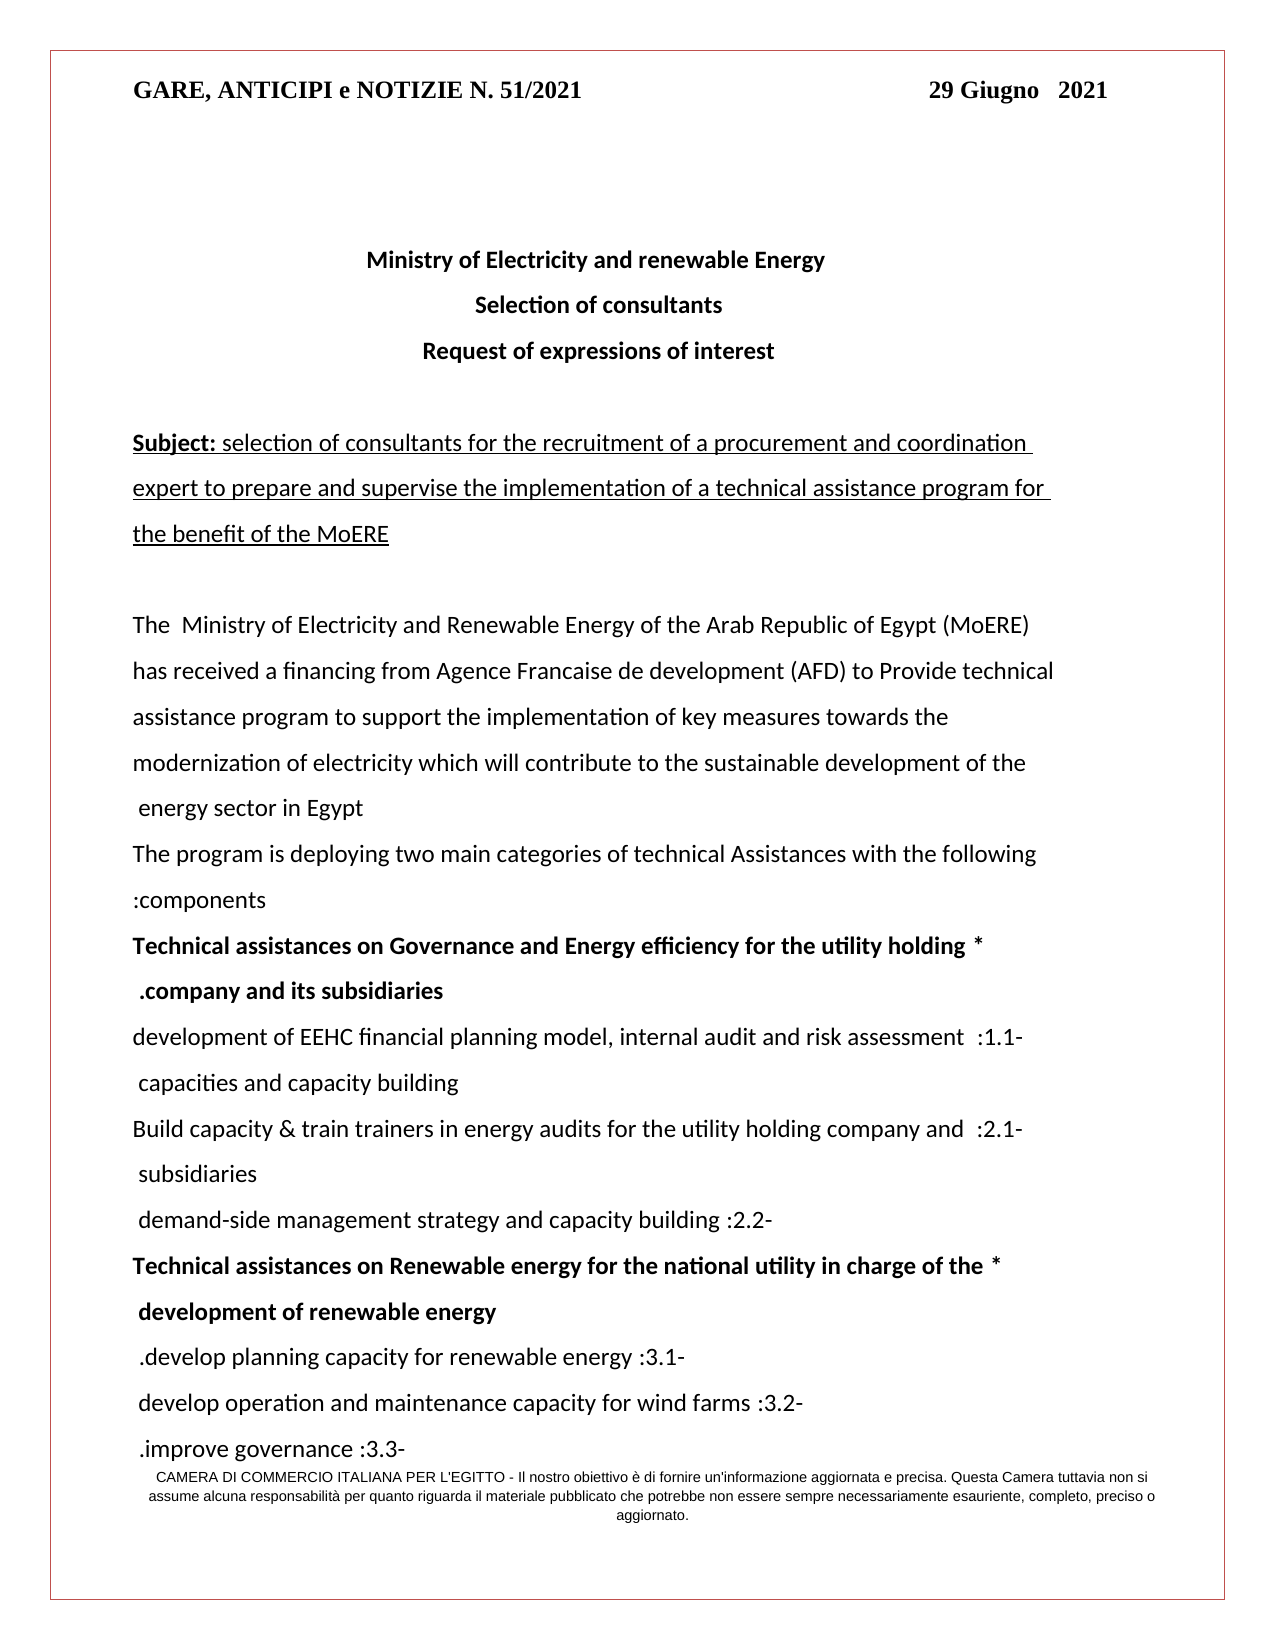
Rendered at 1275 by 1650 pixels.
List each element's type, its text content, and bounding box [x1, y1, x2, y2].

list The program is deploying two main categories of technical Assistances with the following components: [133, 838, 1059, 914]
list *Technical assistances on Governance and Energy efficiency for the utility holding company and its subsidiaries. [133, 930, 1059, 1006]
list -2.2: demand-side management strategy and capacity building [133, 1204, 1059, 1235]
list Selection of consultants [133, 289, 1059, 320]
list -3.1: develop planning capacity for renewable energy. [133, 1341, 1059, 1372]
list -2.1: Build capacity & train trainers in energy audits for the utility holding company and subsidiaries [133, 1113, 1059, 1189]
list -3.3: improve governance. [133, 1433, 1059, 1463]
list -3.2: develop operation and maintenance capacity for wind farms [133, 1387, 1059, 1418]
list Ministry of Electricity and renewable Energy [133, 244, 1059, 274]
list Subject: selection of consultants for the recruitment of a procurement and coordination expert to prepare and supervise the implementation of a technical assistance program for the benefit of the MoERE [133, 427, 1059, 549]
list *Technical assistances on Renewable energy for the national utility in charge of the development of renewable energy [133, 1250, 1059, 1326]
list -1.1: development of EEHC financial planning model, internal audit and risk assessment capacities and capacity building [133, 1021, 1059, 1097]
list Request of expressions of interest [133, 335, 1059, 366]
list The Ministry of Electricity and Renewable Energy of the Arab Republic of Egypt (MoERE) has received a financing from Agence Francaise de development (AFD) to Provide technical assistance program to support the implementation of key measures towards the modernization of electricity which will contribute to the sustainable development of the energy sector in Egypt [133, 610, 1059, 823]
